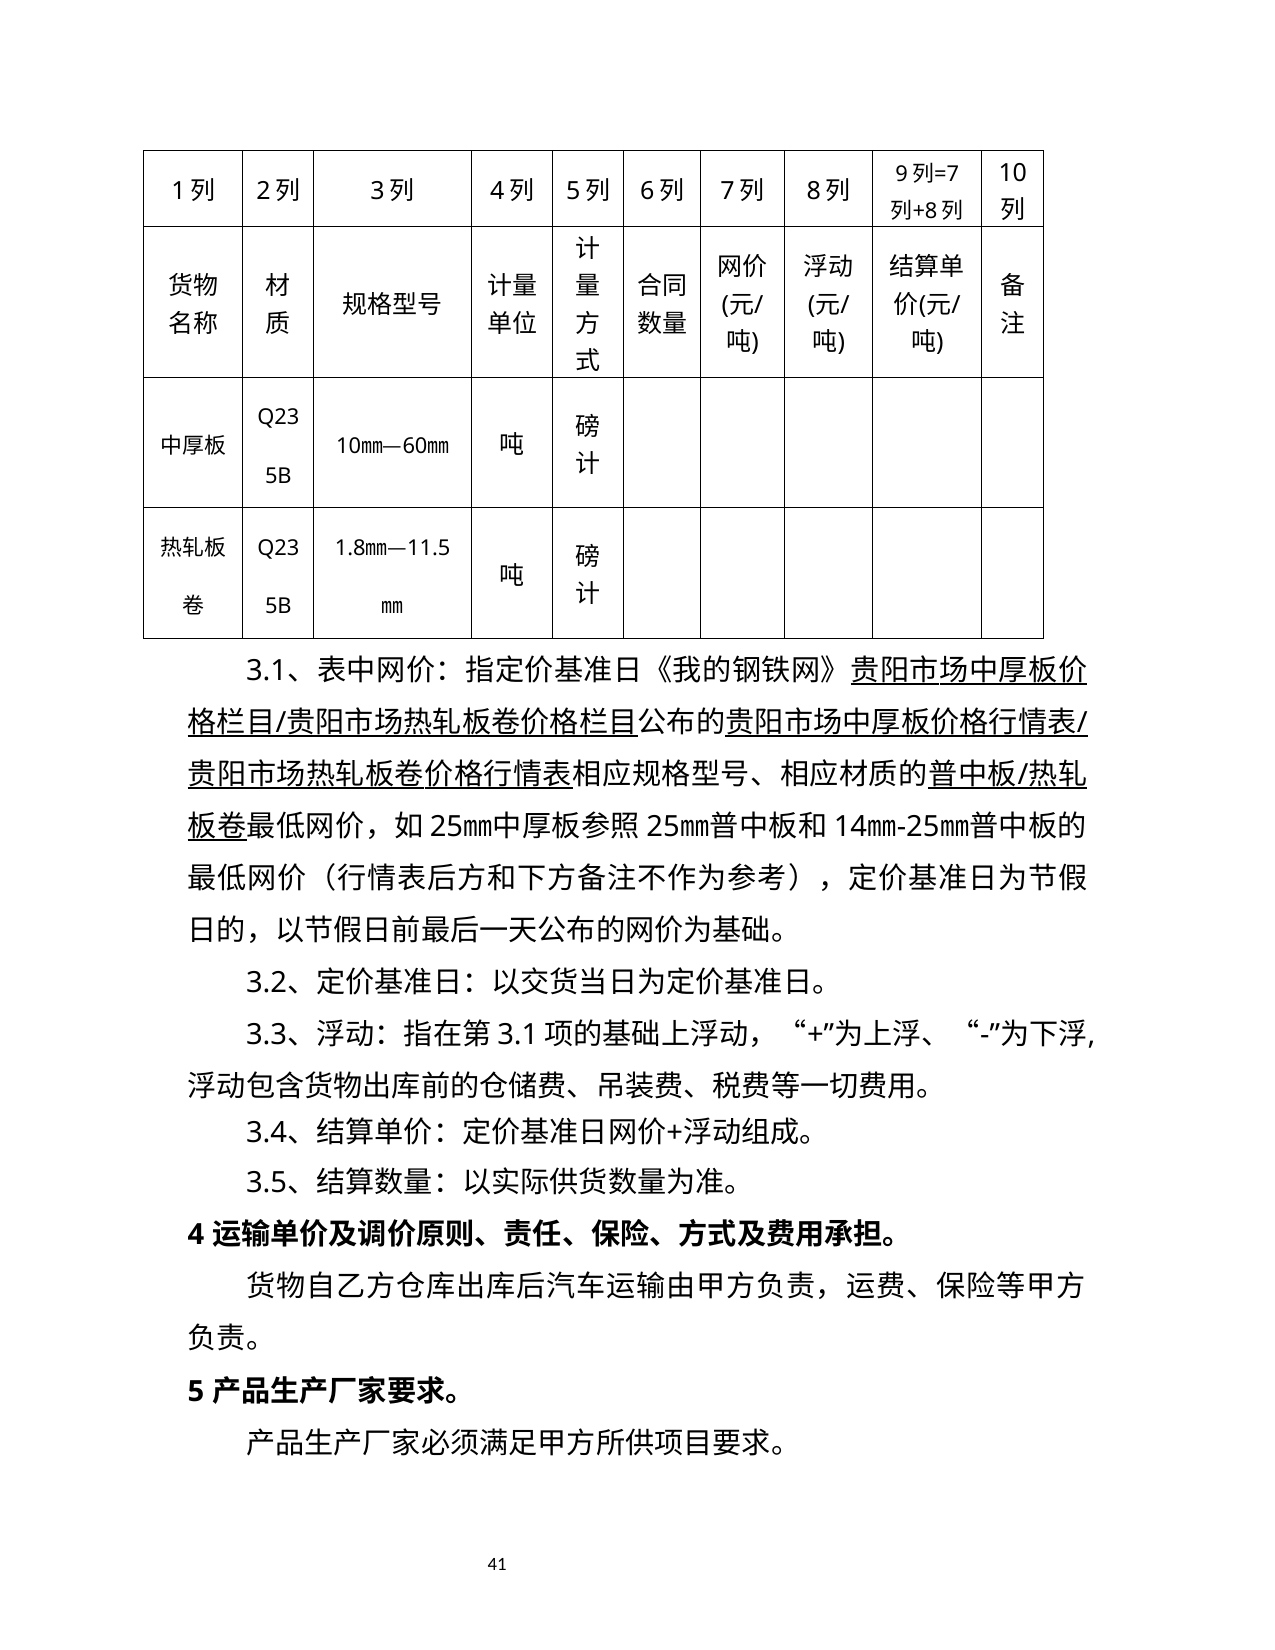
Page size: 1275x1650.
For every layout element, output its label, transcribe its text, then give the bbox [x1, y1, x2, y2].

table_header 9列=7列+8列 [873, 151, 981, 226]
table_cell 材质 [243, 227, 313, 377]
text 3.1、表中网价：指定价基准日《我的钢铁网》贵阳市场中厚板价格栏目/贵阳市场热轧板卷价格栏目公布的贵阳市场中厚板价格行情表/贵阳市场热轧板卷价格行情表相应规格型号、相应材质的普中板/热轧板卷最低网价，如25㎜中厚板参照25㎜普中板和14㎜-25㎜普中板的最低网价（行情表后方和下方备注不作为参考），定价基准日为节假日的，以节假日前最后一天公布的网价为基础。 [187, 638, 1087, 951]
table_cell 10㎜—60㎜ [314, 378, 471, 507]
text 产品生产厂家必须满足甲方所供项目要求。 [187, 1411, 1087, 1463]
table_header 2列 [243, 151, 313, 226]
text 3.5、结算数量：以实际供货数量为准。 [187, 1151, 1087, 1203]
table_header 8列 [785, 151, 872, 226]
table_cell [785, 508, 872, 637]
table_cell 吨 [472, 508, 552, 637]
table_cell 货物 名称 [144, 227, 242, 377]
table_cell 合同数量 [624, 227, 700, 377]
table_cell 计量单位 [472, 227, 552, 377]
table_cell 吨 [472, 378, 552, 507]
table_header 4列 [472, 151, 552, 226]
table_cell [982, 378, 1043, 507]
text 3.3、浮动：指在第3.1项的基础上浮动，“+”为上浮、“-”为下浮,浮动包含货物出库前的仓储费、吊装费、税费等一切费用。 [187, 1003, 1087, 1107]
table_cell 结算单价(元/吨) [873, 227, 981, 377]
table_header 1列 [144, 151, 242, 226]
table_cell [785, 378, 872, 507]
table_cell [873, 378, 981, 507]
table_cell [701, 508, 784, 637]
table_cell 计量方式 [553, 227, 623, 377]
table_cell Q235B [243, 508, 313, 637]
table_cell Q235B [243, 378, 313, 507]
table_cell [624, 378, 700, 507]
text 5 产品生产厂家要求。 [187, 1359, 1087, 1411]
table_header 10列 [982, 151, 1043, 226]
table_cell 网价 (元/吨) [701, 227, 784, 377]
table_header 5列 [553, 151, 623, 226]
table_cell 热轧板卷 [144, 508, 242, 637]
table_header 7列 [701, 151, 784, 226]
table_cell 中厚板 [144, 378, 242, 507]
table_cell 规格型号 [314, 227, 471, 377]
text 4 运输单价及调价原则、责任、保险、方式及费用承担。 [187, 1203, 1087, 1255]
text 3.2、定价基准日：以交货当日为定价基准日。 [187, 951, 1087, 1003]
table_header 6列 [624, 151, 700, 226]
table_cell [701, 378, 784, 507]
table_cell 浮动 (元/吨) [785, 227, 872, 377]
table_cell 磅计 [553, 508, 623, 637]
text 3.4、结算单价：定价基准日网价+浮动组成。 [187, 1107, 1087, 1151]
table_cell [873, 508, 981, 637]
text 货物自乙方仓库出库后汽车运输由甲方负责，运费、保险等甲方负责。 [187, 1255, 1087, 1359]
table_header 3列 [314, 151, 471, 226]
table_cell [982, 508, 1043, 637]
table_cell [624, 508, 700, 637]
table_cell 备注 [982, 227, 1043, 377]
table_cell 磅计 [553, 378, 623, 507]
table_cell 1.8㎜—11.5㎜ [314, 508, 471, 637]
